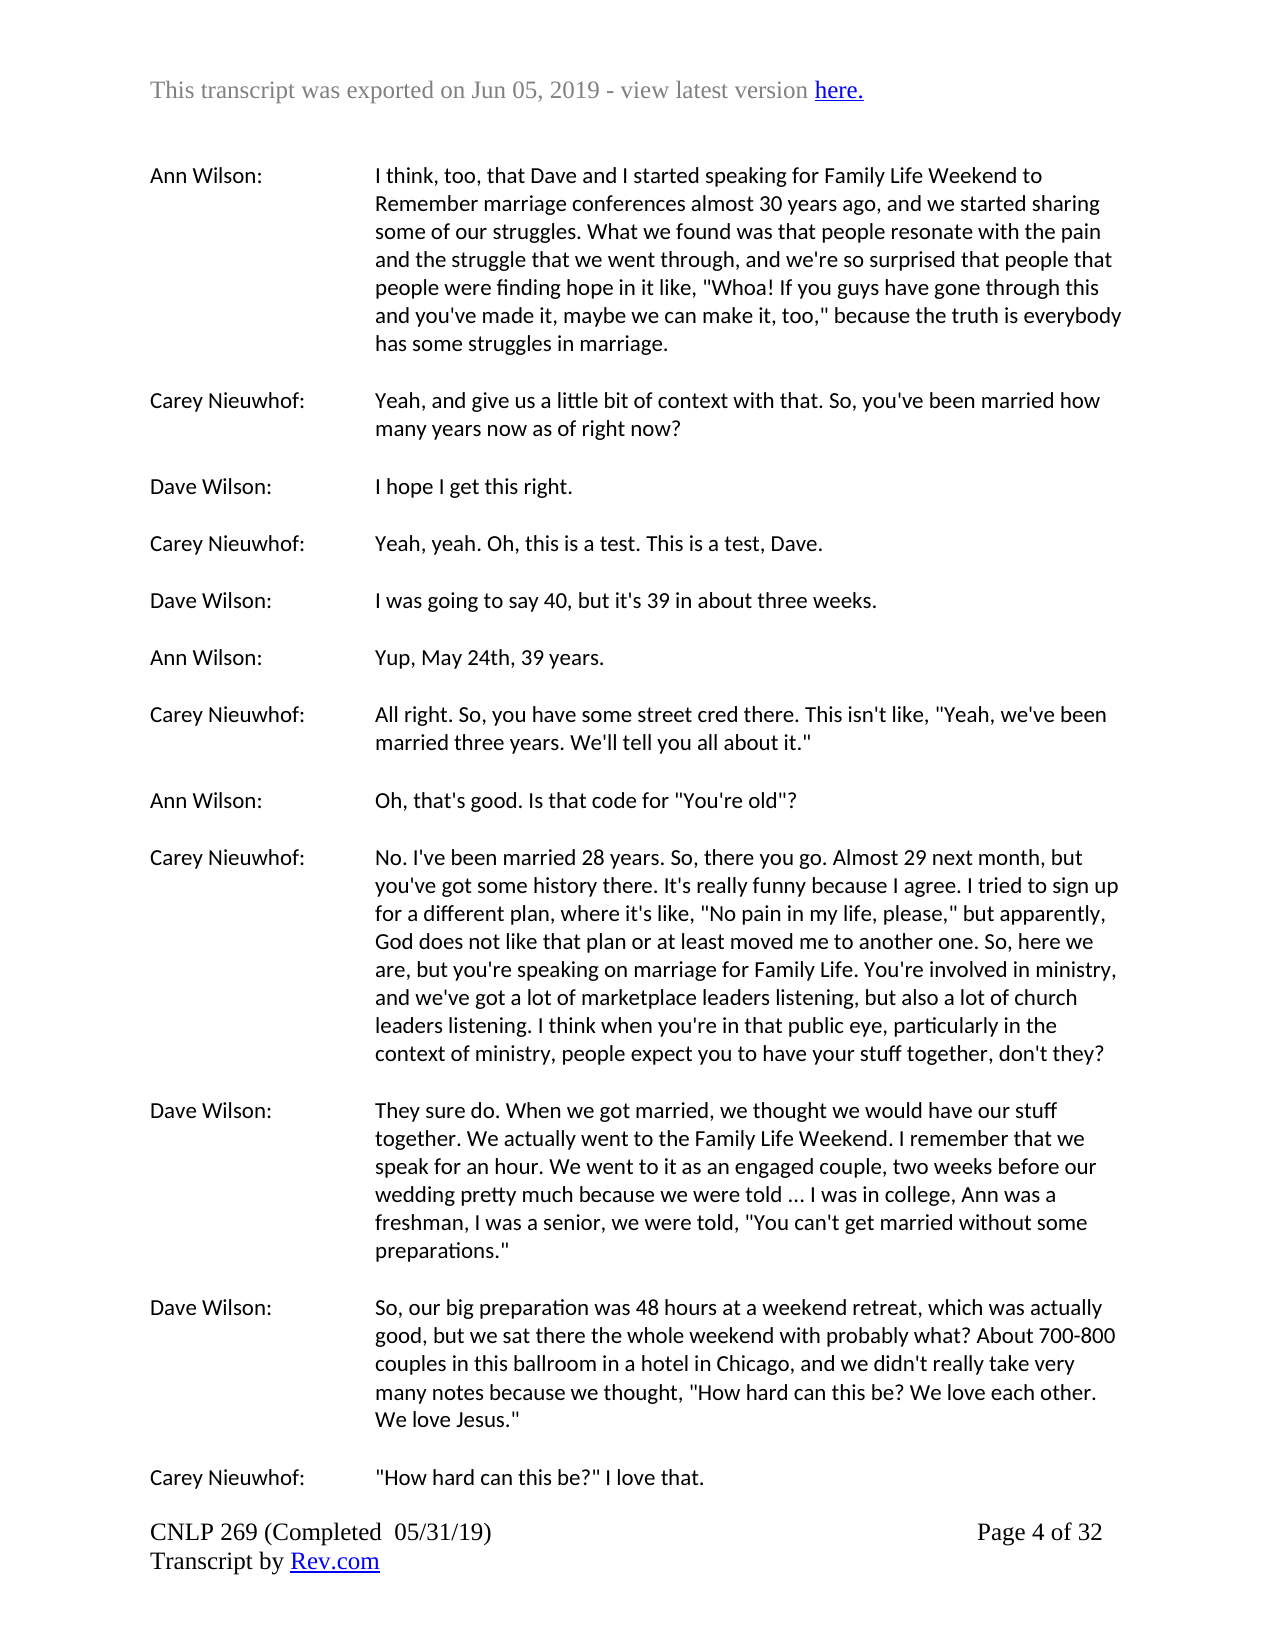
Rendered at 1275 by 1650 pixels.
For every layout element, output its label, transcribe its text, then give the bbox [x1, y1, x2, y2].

text Carey Nieuwhof: Yeah, yeah. Oh, this is a test. This is a test, Dave. [150, 529, 1125, 557]
text Dave Wilson: I was going to say 40, but it's 39 in about three weeks. [150, 586, 1125, 614]
text Dave Wilson: So, our big preparation was 48 hours at a weekend retreat, which was actually good, but we sat there the whole weekend with probably what? About 700-800 couples in this ballroom in a hotel in Chicago, and we didn't really take very many notes because we thought, "How hard can this be? We love each other. We love Jesus." [150, 1293, 1125, 1434]
text Ann Wilson: I think, too, that Dave and I started speaking for Family Life Weekend to Remember marriage conferences almost 30 years ago, and we started sharing some of our struggles. What we found was that people resonate with the pain and the struggle that we went through, and we're so surprised that people that people were finding hope in it like, "Whoa! If you guys have gone through this and you've made it, maybe we can make it, too," because the truth is everybody has some struggles in marriage. [150, 161, 1125, 357]
text Dave Wilson: I hope I get this right. [150, 472, 1125, 500]
text Carey Nieuwhof: Yeah, and give us a little bit of context with that. So, you've been married how many years now as of right now? [150, 387, 1125, 443]
text Ann Wilson: Yup, May 24th, 39 years. [150, 643, 1125, 671]
text Ann Wilson: Oh, that's good. Is that code for "You're old"? [150, 786, 1125, 814]
text Carey Nieuwhof: "How hard can this be?" I love that. [150, 1463, 1125, 1491]
text Carey Nieuwhof: No. I've been married 28 years. So, there you go. Almost 29 next month, but you've got some history there. It's really funny because I agree. I tried to sign up for a different plan, where it's like, "No pain in my life, please," but apparently, God does not like that plan or at least moved me to another one. So, here we are, but you're speaking on marriage for Family Life. You're involved in ministry, and we've got a lot of marketplace leaders listening, but also a lot of church leaders listening. I think when you're in that public eye, particularly in the context of ministry, people expect you to have your stuff together, don't they? [150, 843, 1125, 1067]
text Dave Wilson: They sure do. When we got married, we thought we would have our stuff together. We actually went to the Family Life Weekend. I remember that we speak for an hour. We went to it as an engaged couple, two weeks before our wedding pretty much because we were told ... I was in college, Ann was a freshman, I was a senior, we were told, "You can't get married without some preparations." [150, 1096, 1125, 1264]
text Carey Nieuwhof: All right. So, you have some street cred there. This isn't like, "Yeah, we've been married three years. We'll tell you all about it." [150, 701, 1125, 757]
